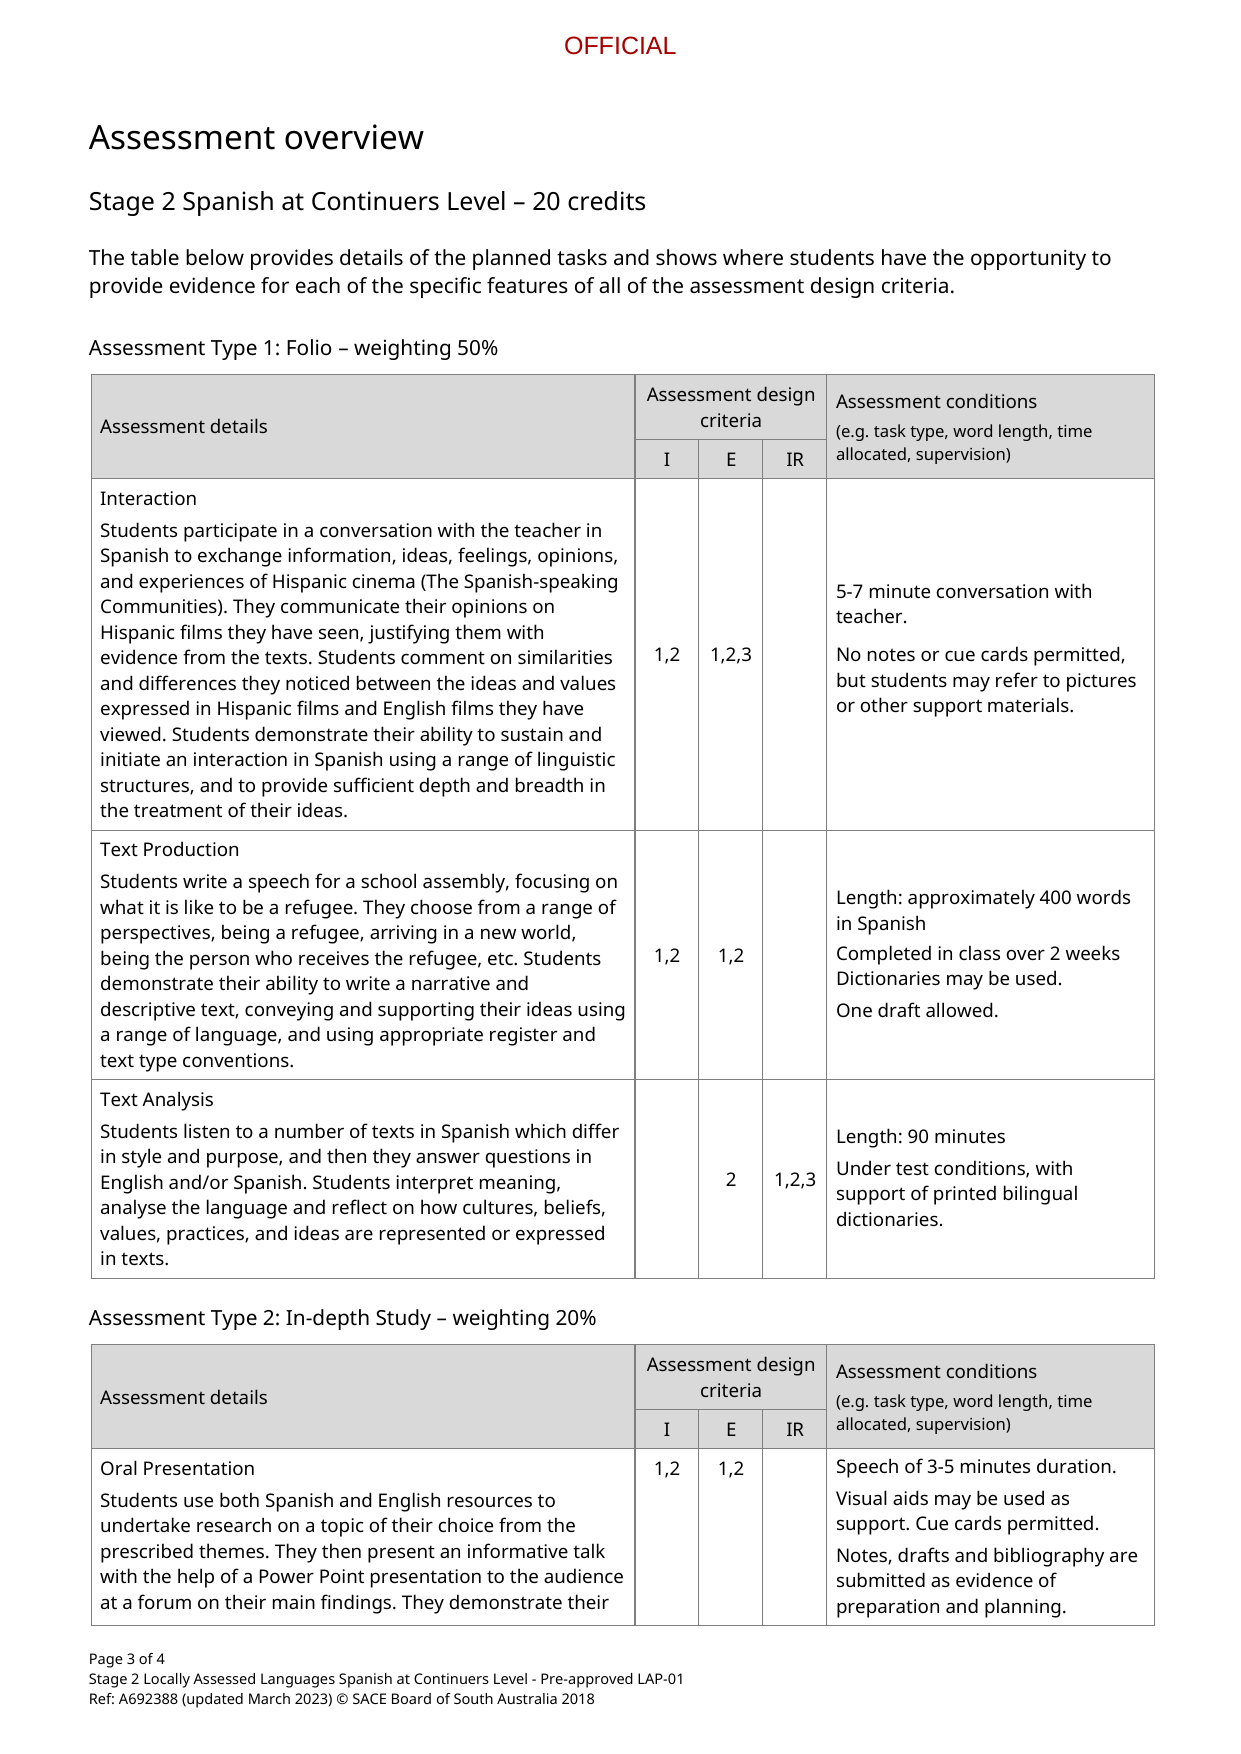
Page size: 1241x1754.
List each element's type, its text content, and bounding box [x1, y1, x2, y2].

table_header Assessment details [92, 1345, 634, 1448]
table_header Assessment conditions (e.g. task type, word length, time allocated, supervision) [827, 1345, 1154, 1448]
table_cell 1,2,3 [763, 1080, 826, 1277]
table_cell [92, 1449, 634, 1625]
subtitle Assessment overview [89, 114, 1152, 159]
table_cell 5-7 minute conversation with teacher. No notes or cue cards permitted, but students may refer to pictures or other support materials. [827, 479, 1154, 829]
table_cell Text Analysis Students listen to a number of texts in Spanish which differ in style and purpose, and then they answer questions in English and/or Spanish. Students interpret meaning, analyse the language and reflect on how cultures, beliefs, values, practices, and ideas are represented or expressed in texts. [92, 1080, 634, 1277]
table_cell 1,2 [699, 831, 762, 1079]
table_cell E [699, 1410, 762, 1448]
table_cell I [636, 440, 698, 478]
table_cell 1,2 [636, 831, 698, 1079]
table_cell 1,2 [636, 1449, 698, 1625]
table_cell I [636, 1410, 698, 1448]
table_cell Interaction Students participate in a conversation with the teacher in Spanish to exchange information, ideas, feelings, opinions, and experiences of Hispanic cinema (The Spanish-speaking Communities). They communicate their opinions on Hispanic films they have seen, justifying them with evidence from the texts. Students comment on similarities and differences they noticed between the ideas and values expressed in Hispanic films and English films they have viewed. Students demonstrate their ability to sustain and initiate an interaction in Spanish using a range of linguistic structures, and to provide sufficient depth and breadth in the treatment of their ideas. [92, 479, 634, 829]
table_cell Length: 90 minutes Under test conditions, with support of printed bilingual dictionaries. [827, 1080, 1154, 1277]
table_header Assessment design criteria [636, 375, 826, 439]
table_header Assessment details [92, 375, 634, 478]
table_cell Text Production Students write a speech for a school assembly, focusing on what it is like to be a refugee. They choose from a range of perspectives, being a refugee, arriving in a new world, being the person who receives the refugee, etc. Students demonstrate their ability to write a narrative and descriptive text, conveying and supporting their ideas using a range of language, and using appropriate register and text type conventions. [92, 831, 634, 1079]
table_cell [636, 1080, 698, 1277]
table_cell [763, 479, 826, 829]
table_cell 1,2 [699, 1449, 762, 1625]
text The table below provides details of the planned tasks and shows where students have the opportunity to provide evidence for each of the specific features of all of the assessment design criteria. [89, 243, 1152, 300]
table_header Assessment design criteria [636, 1345, 826, 1409]
table_cell [763, 1449, 826, 1625]
table_header Assessment conditions (e.g. task type, word length, time allocated, supervision) [827, 375, 1154, 478]
table_cell 1,2 [636, 479, 698, 829]
table_cell IR [763, 1410, 826, 1448]
table_cell 1,2,3 [699, 479, 762, 829]
text Assessment Type 2: In-depth Study – weighting 20% [89, 1303, 1152, 1332]
text Assessment Type 1: Folio – weighting 50% [89, 333, 1152, 362]
table_cell 2 [699, 1080, 762, 1277]
table_cell Length: approximately 400 words in Spanish Completed in class over 2 weeks Dictionaries may be used. One draft allowed. [827, 831, 1154, 1079]
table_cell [827, 1449, 1154, 1625]
table_cell E [699, 440, 762, 478]
table_cell IR [763, 440, 826, 478]
table_cell [763, 831, 826, 1079]
subtitle Stage 2 Spanish at Continuers Level – 20 credits [89, 184, 1152, 218]
